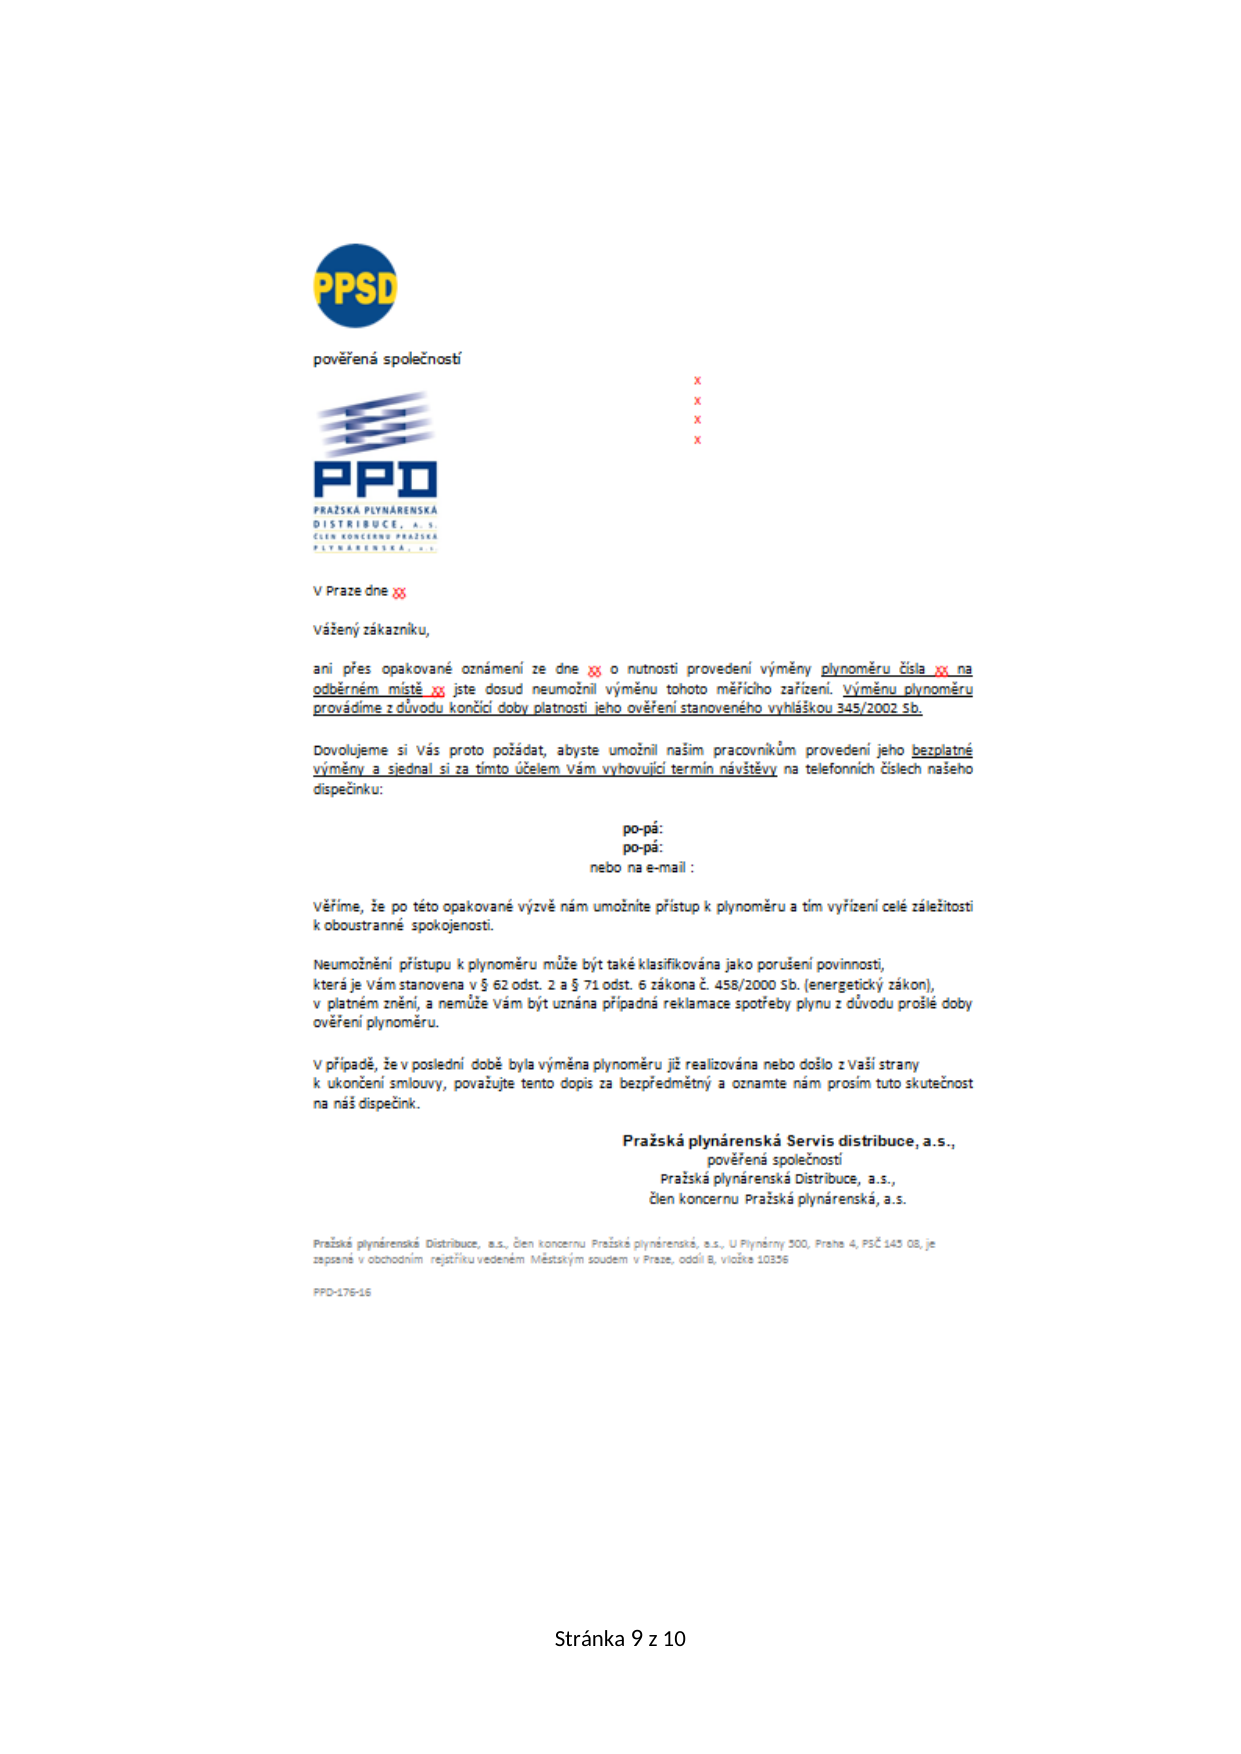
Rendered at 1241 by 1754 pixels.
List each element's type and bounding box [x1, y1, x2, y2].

picture [215, 147, 1070, 1359]
